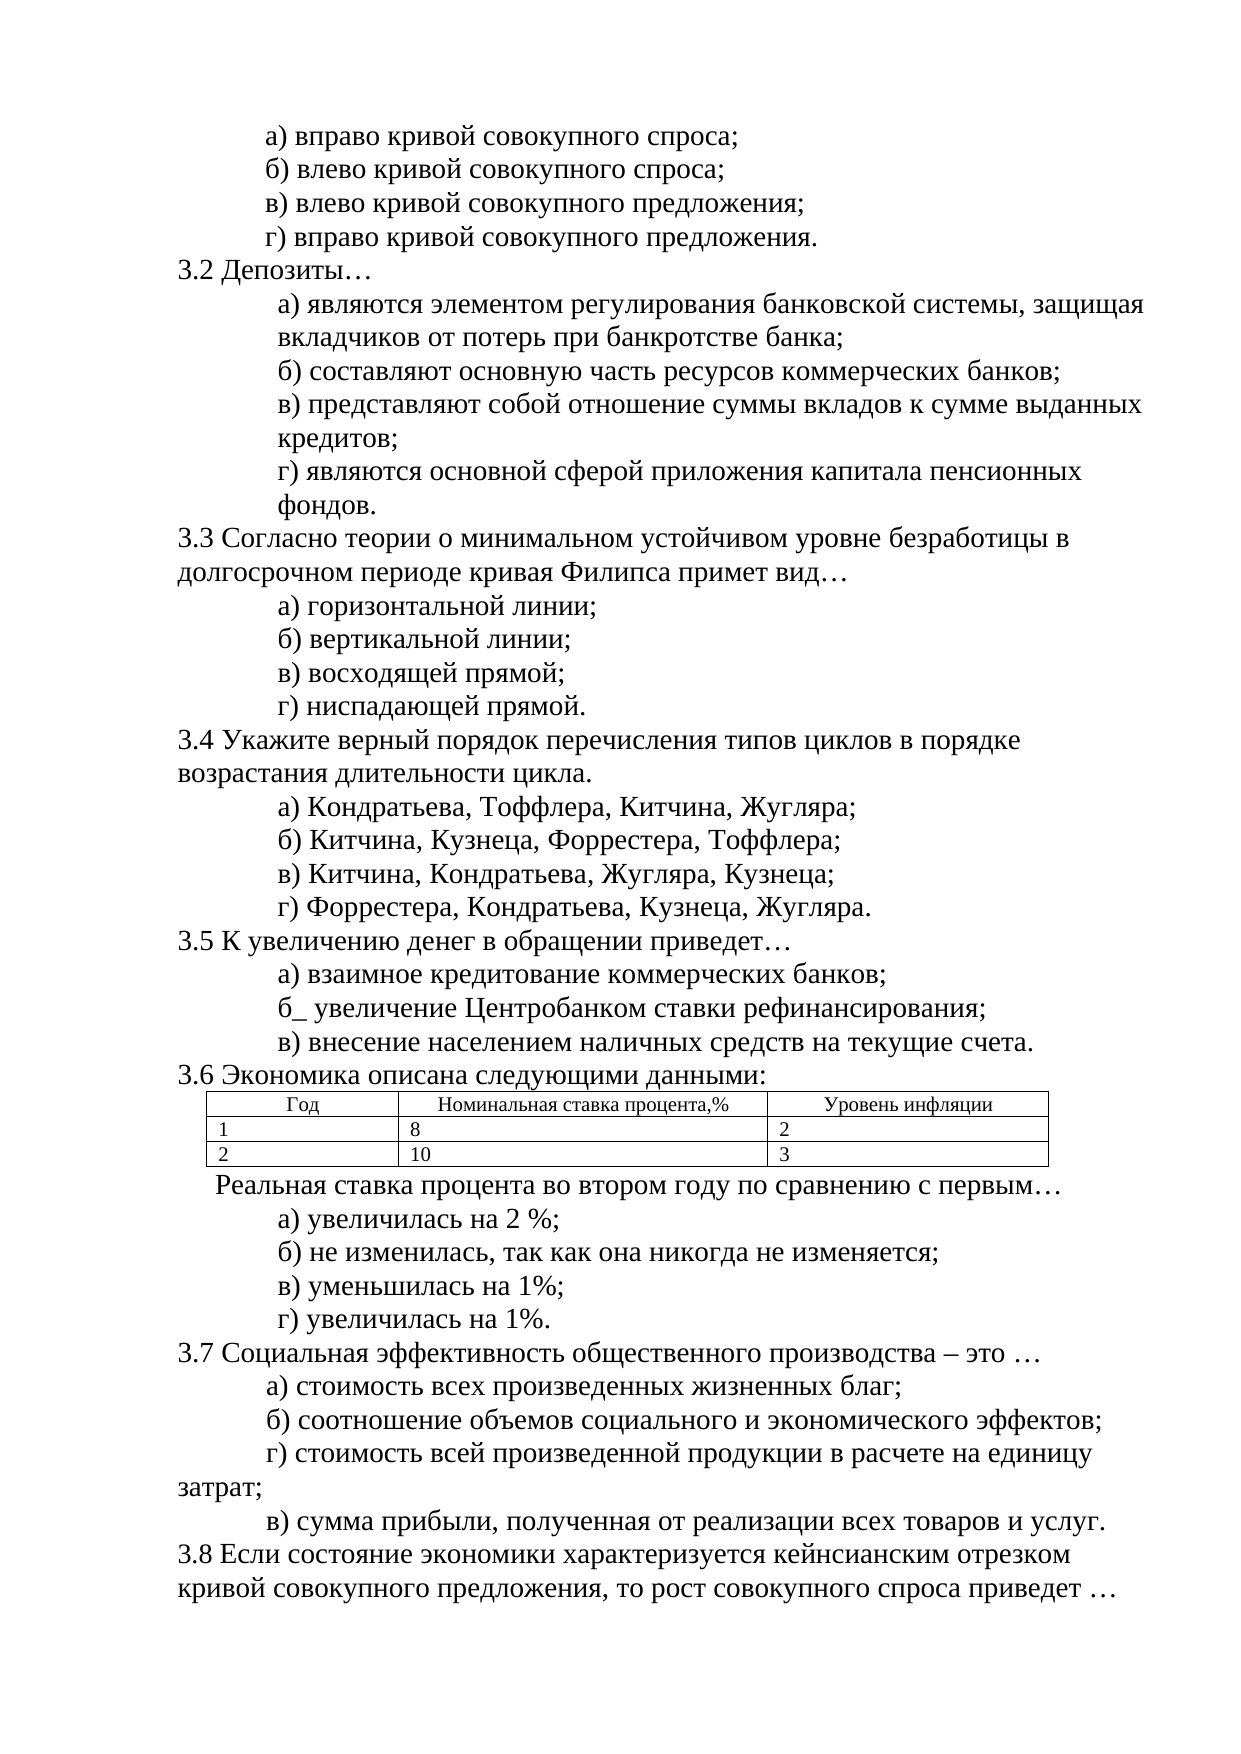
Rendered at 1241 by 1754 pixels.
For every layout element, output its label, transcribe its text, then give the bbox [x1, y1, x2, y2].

text в) представляют собой отношение суммы вкладов к сумме выданных кредитов; [277, 386, 1152, 453]
text а) увеличилась на 2 %; [277, 1201, 1152, 1234]
table_cell 1 [207, 1117, 398, 1141]
text б) влево кривой совокупного спроса; [265, 152, 1152, 185]
text в) сумма прибыли, полученная от реализации всех товаров и услуг. [177, 1503, 1152, 1536]
text 3.7 Социальная эффективность общественного производства – это … [177, 1335, 1152, 1368]
text г) Форрестера, Кондратьева, Кузнеца, Жугляра. [277, 889, 1152, 923]
text а) горизонтальной линии; [277, 588, 1152, 621]
text 3.4 Укажите верный порядок перечисления типов циклов в порядке возрастания длительности цикла. [177, 722, 1152, 789]
text б) вертикальной линии; [277, 621, 1152, 655]
text в) влево кривой совокупного предложения; [265, 185, 1152, 219]
text а) взаимное кредитование коммерческих банков; [277, 957, 1152, 990]
text а) Кондратьева, Тоффлера, Китчина, Жугляра; [277, 789, 1152, 822]
text б) составляют основную часть ресурсов коммерческих банков; [277, 353, 1152, 386]
text г) увеличилась на 1%. [277, 1301, 1152, 1335]
text 3.2 Депозиты… [177, 252, 1152, 286]
text а) стоимость всех произведенных жизненных благ; [177, 1368, 1152, 1402]
text 3.3 Согласно теории о минимальном устойчивом уровне безработицы в долгосрочном периоде кривая Филипса примет вид… [177, 521, 1152, 588]
text г) стоимость всей произведенной продукции в расчете на единицу затрат; [177, 1436, 1152, 1503]
table_header Номинальная ставка процента,% [399, 1092, 767, 1116]
table_cell 10 [399, 1142, 767, 1166]
text а) вправо кривой совокупного спроса; [265, 118, 1152, 152]
text б) Китчина, Кузнеца, Форрестера, Тоффлера; [277, 822, 1152, 856]
text в) внесение населением наличных средств на текущие счета. [277, 1024, 1152, 1057]
table_cell 8 [399, 1117, 767, 1141]
table_header Уровень инфляции [768, 1092, 1048, 1116]
text 3.6 Экономика описана следующими данными: [177, 1057, 1152, 1091]
text г) являются основной сферой приложения капитала пенсионных фондов. [277, 453, 1152, 521]
text г) вправо кривой совокупного предложения. [265, 219, 1152, 252]
table_cell 3 [768, 1142, 1048, 1166]
text в) Китчина, Кондратьева, Жугляра, Кузнеца; [277, 856, 1152, 889]
table_header Год [207, 1092, 398, 1116]
text а) являются элементом регулирования банковской системы, защищая вкладчиков от потерь при банкротстве банка; [277, 286, 1152, 353]
table_cell 2 [768, 1117, 1048, 1141]
text б) соотношение объемов социального и экономического эффектов; [177, 1402, 1152, 1436]
text г) ниспадающей прямой. [277, 688, 1152, 722]
text в) восходящей прямой; [277, 655, 1152, 688]
text б_ увеличение Центробанком ставки рефинансирования; [277, 990, 1152, 1024]
text в) уменьшилась на 1%; [277, 1268, 1152, 1301]
text 3.8 Если состояние экономики характеризуется кейнсианским отрезком кривой совокупного предложения, то рост совокупного спроса приведет … [177, 1536, 1152, 1603]
table_cell 2 [207, 1142, 398, 1166]
text 3.5 К увеличению денег в обращении приведет… [177, 923, 1152, 957]
text Реальная ставка процента во втором году по сравнению с первым… [177, 1167, 1152, 1201]
text б) не изменилась, так как она никогда не изменяется; [277, 1234, 1152, 1268]
